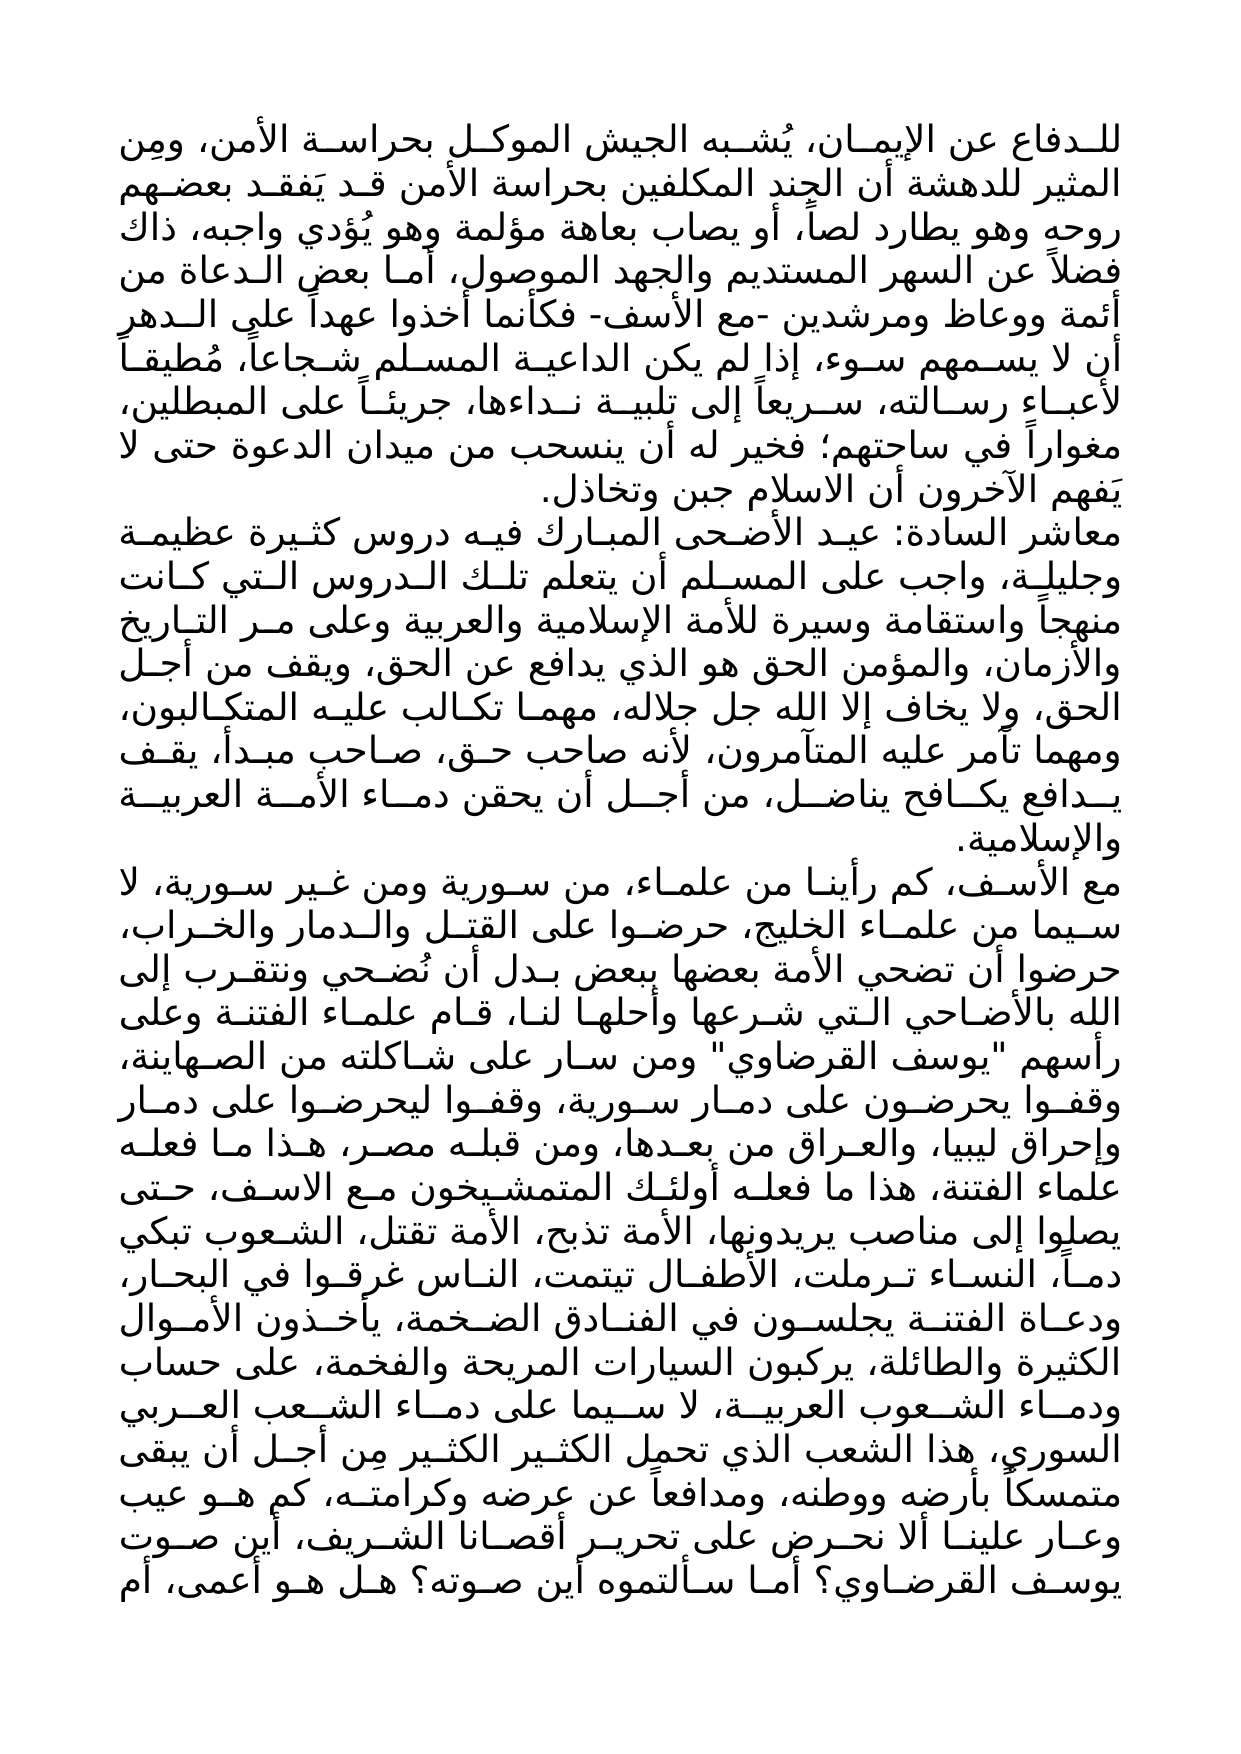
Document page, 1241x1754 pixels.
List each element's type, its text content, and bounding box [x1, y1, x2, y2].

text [118, 860, 1122, 1602]
text معاشر السادة: عيد الأضحى المبارك فيه دروس كثيرة عظيمة وجليلة، واجب على المسلم أن يتعلم تلك الدروس التي كانت منهجاً واستقامة وسيرة للأمة الإسلامية والعربية وعلى مر التاريخ والأزمان، والمؤمن الحق هو الذي يدافع عن الحق، ويقف من أجل الحق، ولا يخاف إلا الله جل جلاله، مهما تكالب عليه المتكالبون، ومهما تآمر عليه المتآمرون، لأنه صاحب حق، صاحب مبدأ، يقف يدافع يكافح يناضل، من أجل أن يحقن دماء الأمة العربية والإسلامية. [118, 511, 1122, 860]
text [118, 118, 1122, 511]
